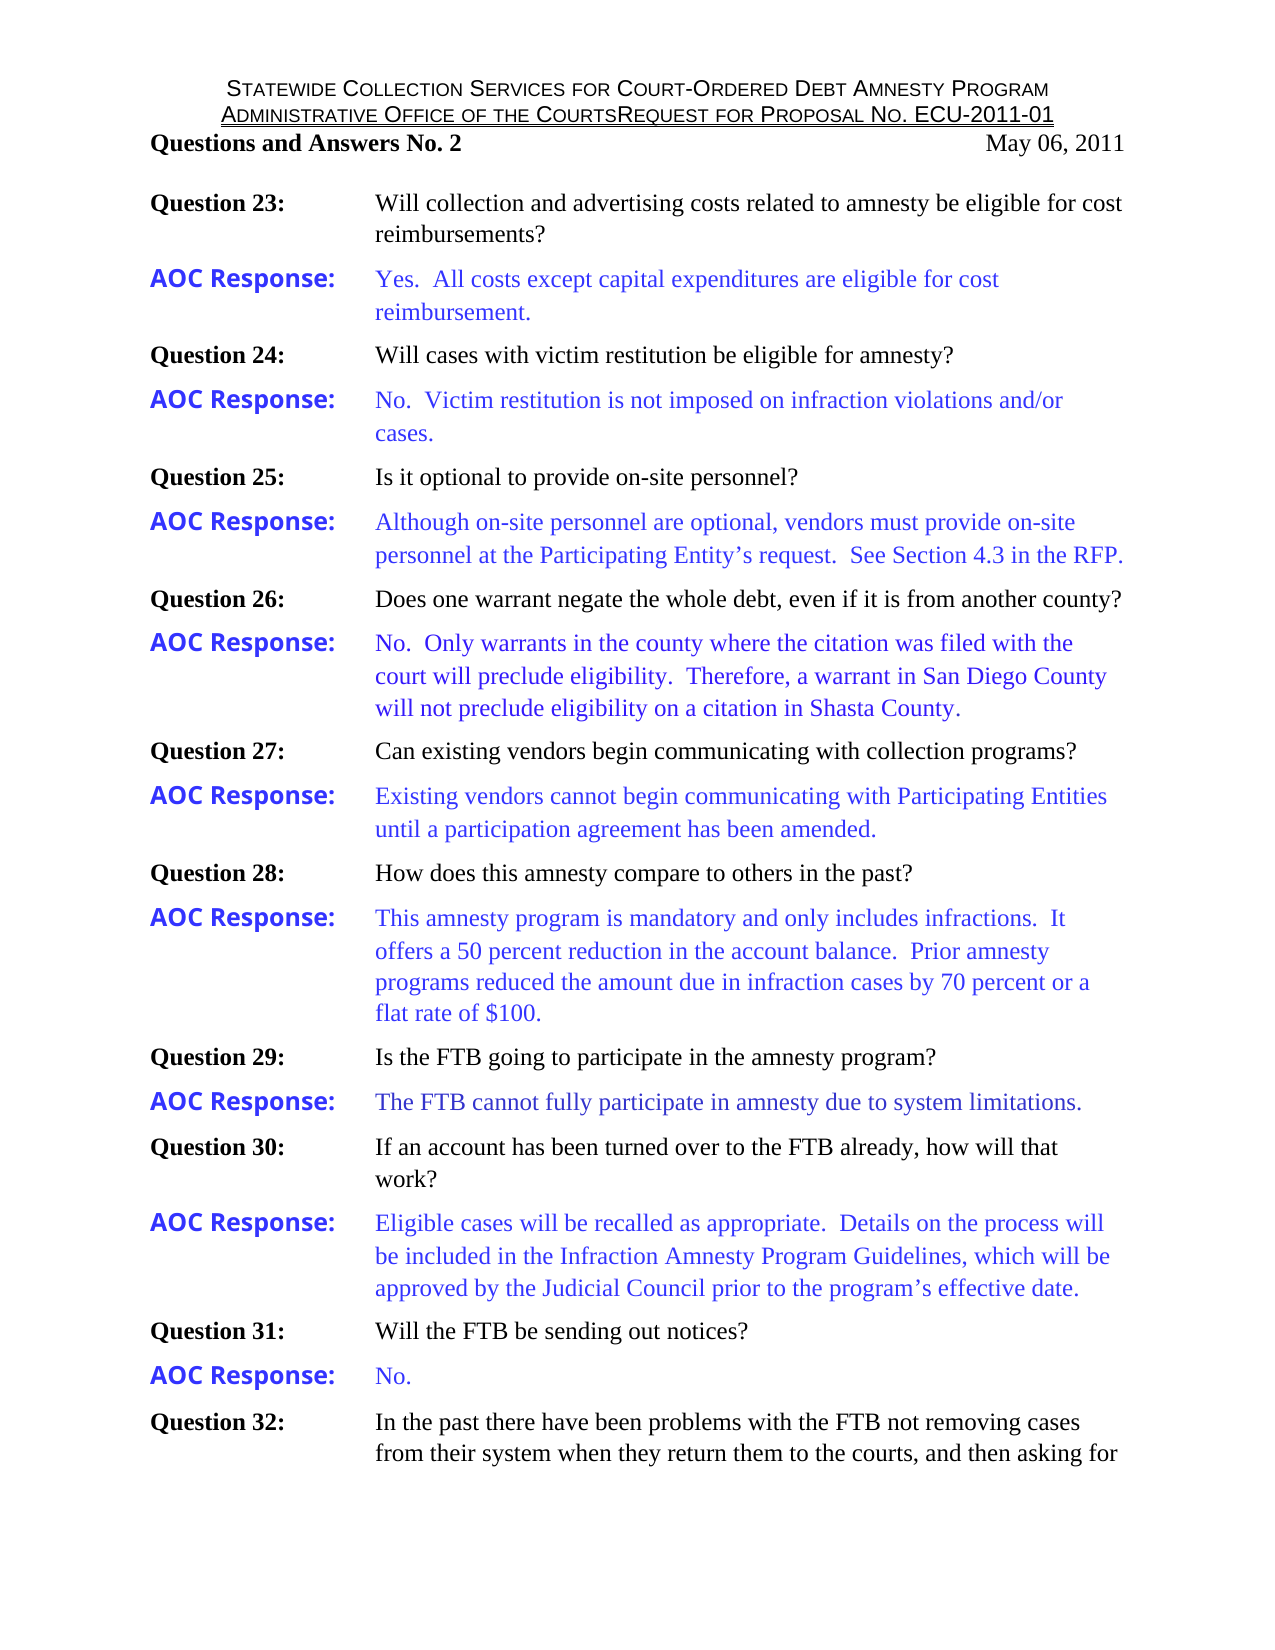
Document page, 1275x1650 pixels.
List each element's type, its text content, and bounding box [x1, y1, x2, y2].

text AOC Response: Although on-site personnel are optional, vendors must provide on-site personnel at the Participating Entity’s request. See Section 4.3 in the RFP. [150, 503, 1125, 569]
text Question 24: Will cases with victim restitution be eligible for amnesty? [150, 338, 1125, 369]
text AOC Response: No. [150, 1358, 1125, 1392]
text AOC Response: This amnesty program is mandatory and only includes infractions. It offers a 50 percent reduction in the account balance. Prior amnesty programs reduced the amount due in infraction cases by 70 percent or a flat rate of $100. [150, 899, 1125, 1027]
text AOC Response: No. Only warrants in the county where the citation was filed with the court will preclude eligibility. Therefore, a warrant in San Diego County will not preclude eligibility on a citation in Shasta County. [150, 625, 1125, 721]
text AOC Response: The FTB cannot fully participate in amnesty due to system limitations. [150, 1083, 1125, 1117]
text AOC Response: Eligible cases will be recalled as appropriate. Details on the process will be included in the Infraction Amnesty Program Guidelines, which will be approved by the Judicial Council prior to the program’s effective date. [150, 1205, 1125, 1301]
text Question 25: Is it optional to provide on-site personnel? [150, 459, 1125, 491]
text Question 30: If an account has been turned over to the FTB already, how will that work? [150, 1130, 1125, 1192]
text Question 31: Will the FTB be sending out notices? [150, 1314, 1125, 1345]
text Question 23: Will collection and advertising costs related to amnesty be eligible for cost reimbursements? [150, 185, 1125, 248]
text AOC Response: Yes. All costs except capital expenditures are eligible for cost reimbursement. [150, 260, 1125, 326]
text AOC Response: No. Victim restitution is not imposed on infraction violations and/or cases. [150, 382, 1125, 447]
text Question 29: Is the FTB going to participate in the amnesty program? [150, 1039, 1125, 1071]
text Question 26: Does one warrant negate the whole debt, even if it is from another county? [150, 581, 1125, 612]
text AOC Response: Existing vendors cannot begin communicating with Participating Entities until a participation agreement has been amended. [150, 778, 1125, 843]
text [150, 1404, 1125, 1467]
text Question 28: How does this amnesty compare to others in the past? [150, 856, 1125, 887]
text Question 27: Can existing vendors begin communicating with collection programs? [150, 734, 1125, 765]
